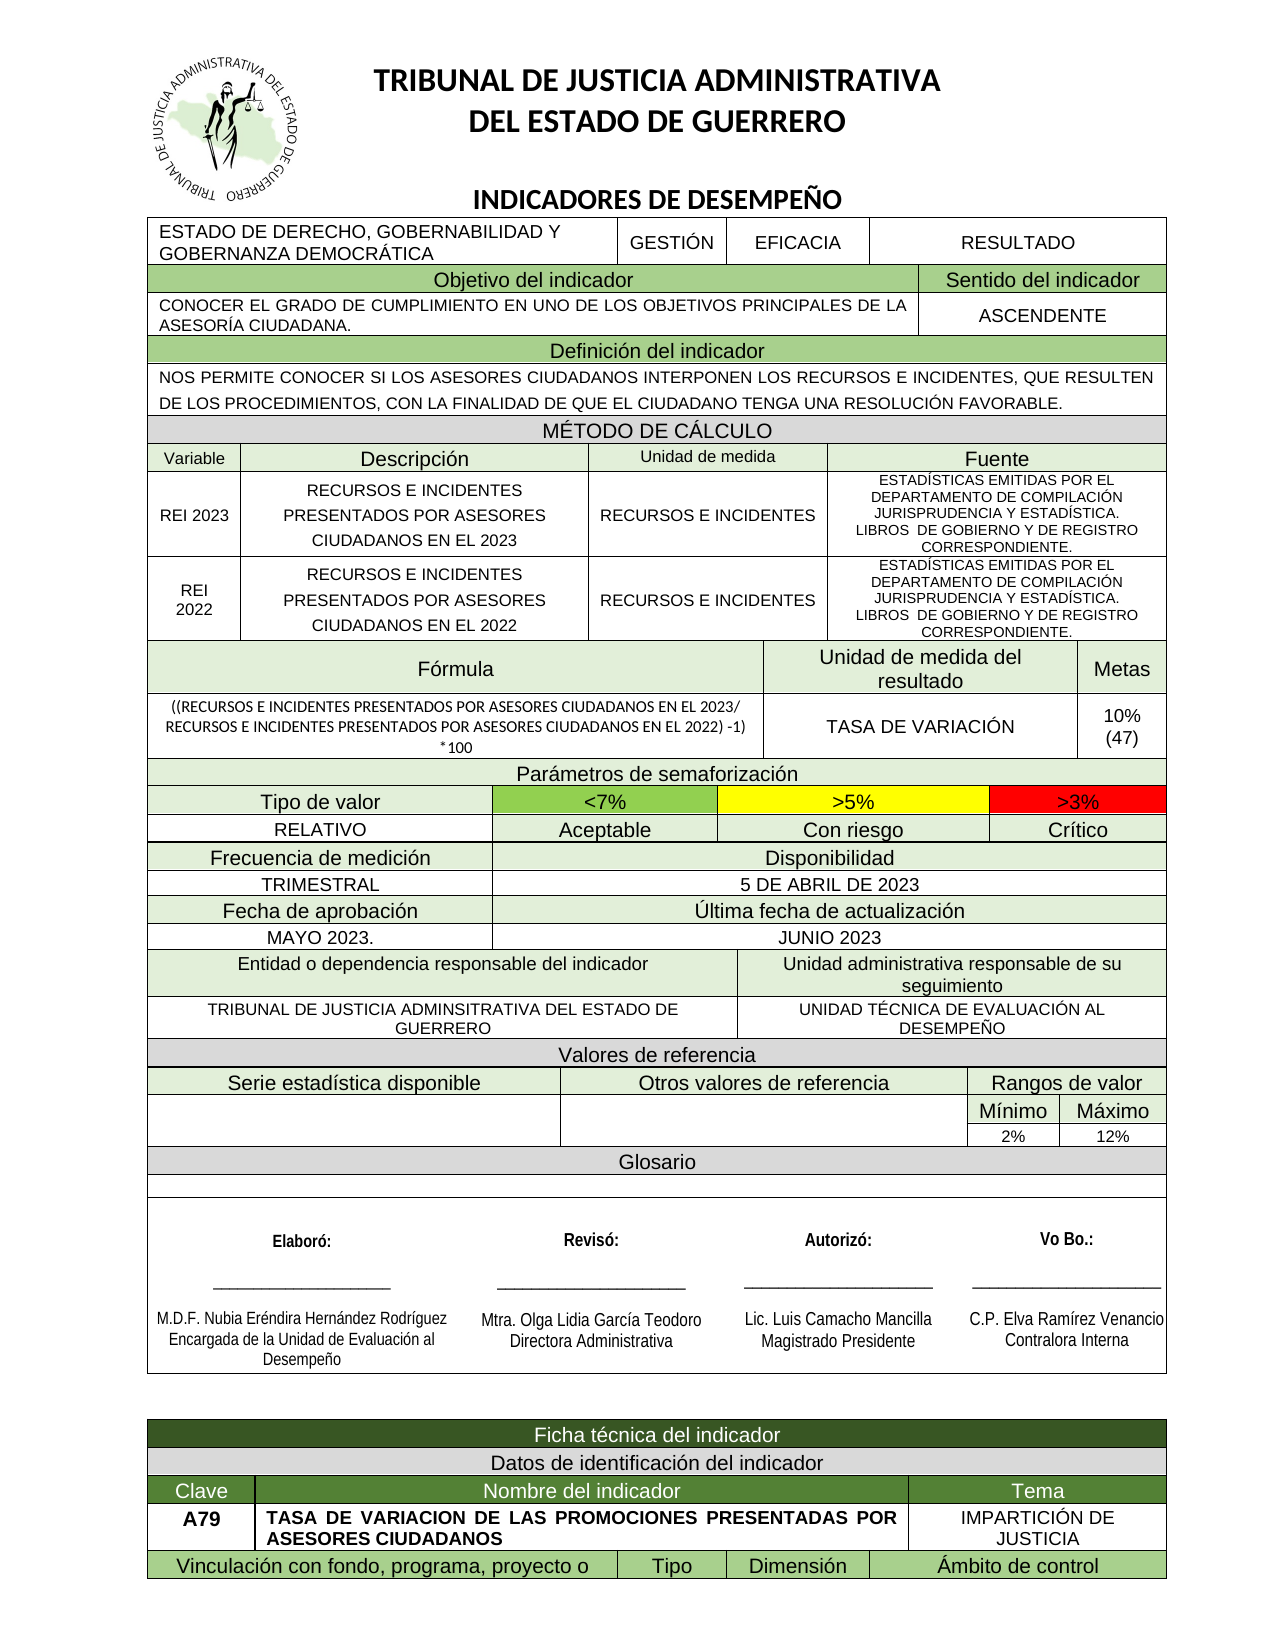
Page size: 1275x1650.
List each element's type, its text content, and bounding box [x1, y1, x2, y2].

table_cell Aceptable [493, 815, 717, 841]
table_cell Serie estadística disponible [148, 1068, 560, 1094]
table_cell 5 DE ABRIL DE 2023 [493, 871, 1166, 895]
table_cell MAYO 2023. [148, 924, 492, 949]
table_cell RELATIVO [148, 815, 492, 841]
table_cell Dimensión [727, 1551, 869, 1578]
table_cell EFICACIA [727, 218, 869, 264]
table_cell ESTADO DE DERECHO, GOBERNABILIDAD Y GOBERNANZA DEMOCRÁTICA [148, 218, 617, 264]
table_cell Glosario [148, 1147, 1166, 1174]
table_cell Variable [148, 444, 240, 471]
table_cell Parámetros de semaforización [148, 759, 1166, 785]
table_cell RECURSOS E INCIDENTES PRESENTADOS POR ASESORES CIUDADANOS EN EL 2023 [241, 472, 588, 556]
table_cell Tipo [618, 1551, 726, 1578]
table_cell Definición del indicador [148, 336, 1166, 362]
table_cell Clave [148, 1476, 254, 1503]
table_cell Nombre del indicador [256, 1476, 908, 1503]
table_cell Tipo de valor [148, 786, 492, 813]
table_cell Unidad de medida del resultado [764, 641, 1077, 692]
table_cell Sentido del indicador [919, 265, 1166, 292]
table_cell [148, 1198, 1166, 1372]
table_cell ESTADÍSTICAS EMITIDAS POR EL DEPARTAMENTO DE COMPILACIÓN JURISPRUDENCIA Y ESTADÍSTICA. LIBROS DE GOBIERNO Y DE REGISTRO CORRESPONDIENTE. [828, 472, 1166, 556]
table_cell Unidad administrativa responsable de su seguimiento [738, 950, 1166, 996]
table_cell TRIBUNAL DE JUSTICIA ADMINSITRATIVA DEL ESTADO DE GUERRERO [148, 997, 737, 1038]
table_cell REI 2022 [148, 557, 240, 640]
picture [147, 54, 301, 204]
table_cell TASA DE VARIACION DE LAS PROMOCIONES PRESENTADAS POR ASESORES CIUDADANOS [256, 1504, 908, 1550]
table_cell JUNIO 2023 [493, 924, 1166, 949]
table_cell IMPARTICIÓN DE JUSTICIA [909, 1504, 1166, 1550]
table_cell Entidad o dependencia responsable del indicador [148, 950, 737, 996]
table_cell RECURSOS E INCIDENTES PRESENTADOS POR ASESORES CIUDADANOS EN EL 2022 [241, 557, 588, 640]
table_cell RESULTADO [870, 218, 1166, 264]
table_cell GESTIÓN [618, 218, 726, 264]
table_cell 10% (47) [1078, 694, 1166, 757]
table_cell RECURSOS E INCIDENTES [589, 472, 827, 556]
table_cell RECURSOS E INCIDENTES [589, 557, 827, 640]
table_cell Valores de referencia [148, 1039, 1166, 1066]
table_cell Crítico [990, 815, 1166, 841]
table_cell Mínimo [968, 1095, 1059, 1122]
table_cell <7% [493, 786, 717, 813]
table_cell >3% [990, 786, 1166, 813]
table_cell Con riesgo [718, 815, 989, 841]
table_cell >5% [718, 786, 989, 813]
table_cell Objetivo del indicador [148, 265, 918, 292]
table_cell Máximo [1060, 1095, 1166, 1122]
table_cell Datos de identificación del indicador [148, 1448, 1166, 1474]
table_cell Última fecha de actualización [493, 896, 1166, 923]
table_cell ESTADÍSTICAS EMITIDAS POR EL DEPARTAMENTO DE COMPILACIÓN JURISPRUDENCIA Y ESTADÍSTICA. LIBROS DE GOBIERNO Y DE REGISTRO CORRESPONDIENTE. [828, 557, 1166, 640]
table_cell [148, 1175, 1166, 1197]
table_cell CONOCER EL GRADO DE CUMPLIMIENTO EN UNO DE LOS OBJETIVOS PRINCIPALES DE LA ASESORÍA CIUDADANA. [148, 293, 918, 334]
table_cell ASCENDENTE [919, 293, 1166, 334]
table_cell [561, 1095, 967, 1146]
table_cell REI 2023 [148, 472, 240, 556]
table_cell Tema [909, 1476, 1166, 1503]
table_cell A79 [148, 1504, 254, 1550]
table_cell TASA DE VARIACIÓN [764, 694, 1077, 757]
table_cell Ámbito de control [870, 1551, 1166, 1578]
table_header Ficha técnica del indicador [148, 1420, 1166, 1447]
table_cell Vinculación con fondo, programa, proyecto o actividad [148, 1551, 617, 1578]
table_cell Fuente [828, 444, 1166, 471]
table_cell 2% [968, 1124, 1059, 1146]
table_cell Fórmula [148, 641, 763, 692]
table_cell UNIDAD TÉCNICA DE EVALUACIÓN AL DESEMPEÑO [738, 997, 1166, 1038]
table_cell NOS PERMITE CONOCER SI LOS ASESORES CIUDADANOS INTERPONEN LOS RECURSOS E INCIDENTES, QUE RESULTEN DE LOS PROCEDIMIENTOS, CON LA FINALIDAD DE QUE EL CIUDADANO TENGA UNA RESOLUCIÓN FAVORABLE. [148, 364, 1166, 414]
table_cell ((RECURSOS E INCIDENTES PRESENTADOS POR ASESORES CIUDADANOS EN EL 2023/ RECURSOS E INCIDENTES PRESENTADOS POR ASESORES CIUDADANOS EN EL 2022) -1) *100 [148, 694, 763, 757]
table_cell Unidad de medida [589, 444, 827, 471]
table_cell Descripción [241, 444, 588, 471]
table_cell [148, 1095, 560, 1146]
table_cell Frecuencia de medición [148, 843, 492, 869]
table_cell Fecha de aprobación [148, 896, 492, 923]
table_cell Rangos de valor [968, 1068, 1166, 1094]
table_cell Otros valores de referencia [561, 1068, 967, 1094]
table_cell Metas [1078, 641, 1166, 692]
table_cell Disponibilidad [493, 843, 1166, 869]
table_cell MÉTODO DE CÁLCULO [148, 416, 1166, 443]
table_cell TRIMESTRAL [148, 871, 492, 895]
table_cell 12% [1060, 1124, 1166, 1146]
